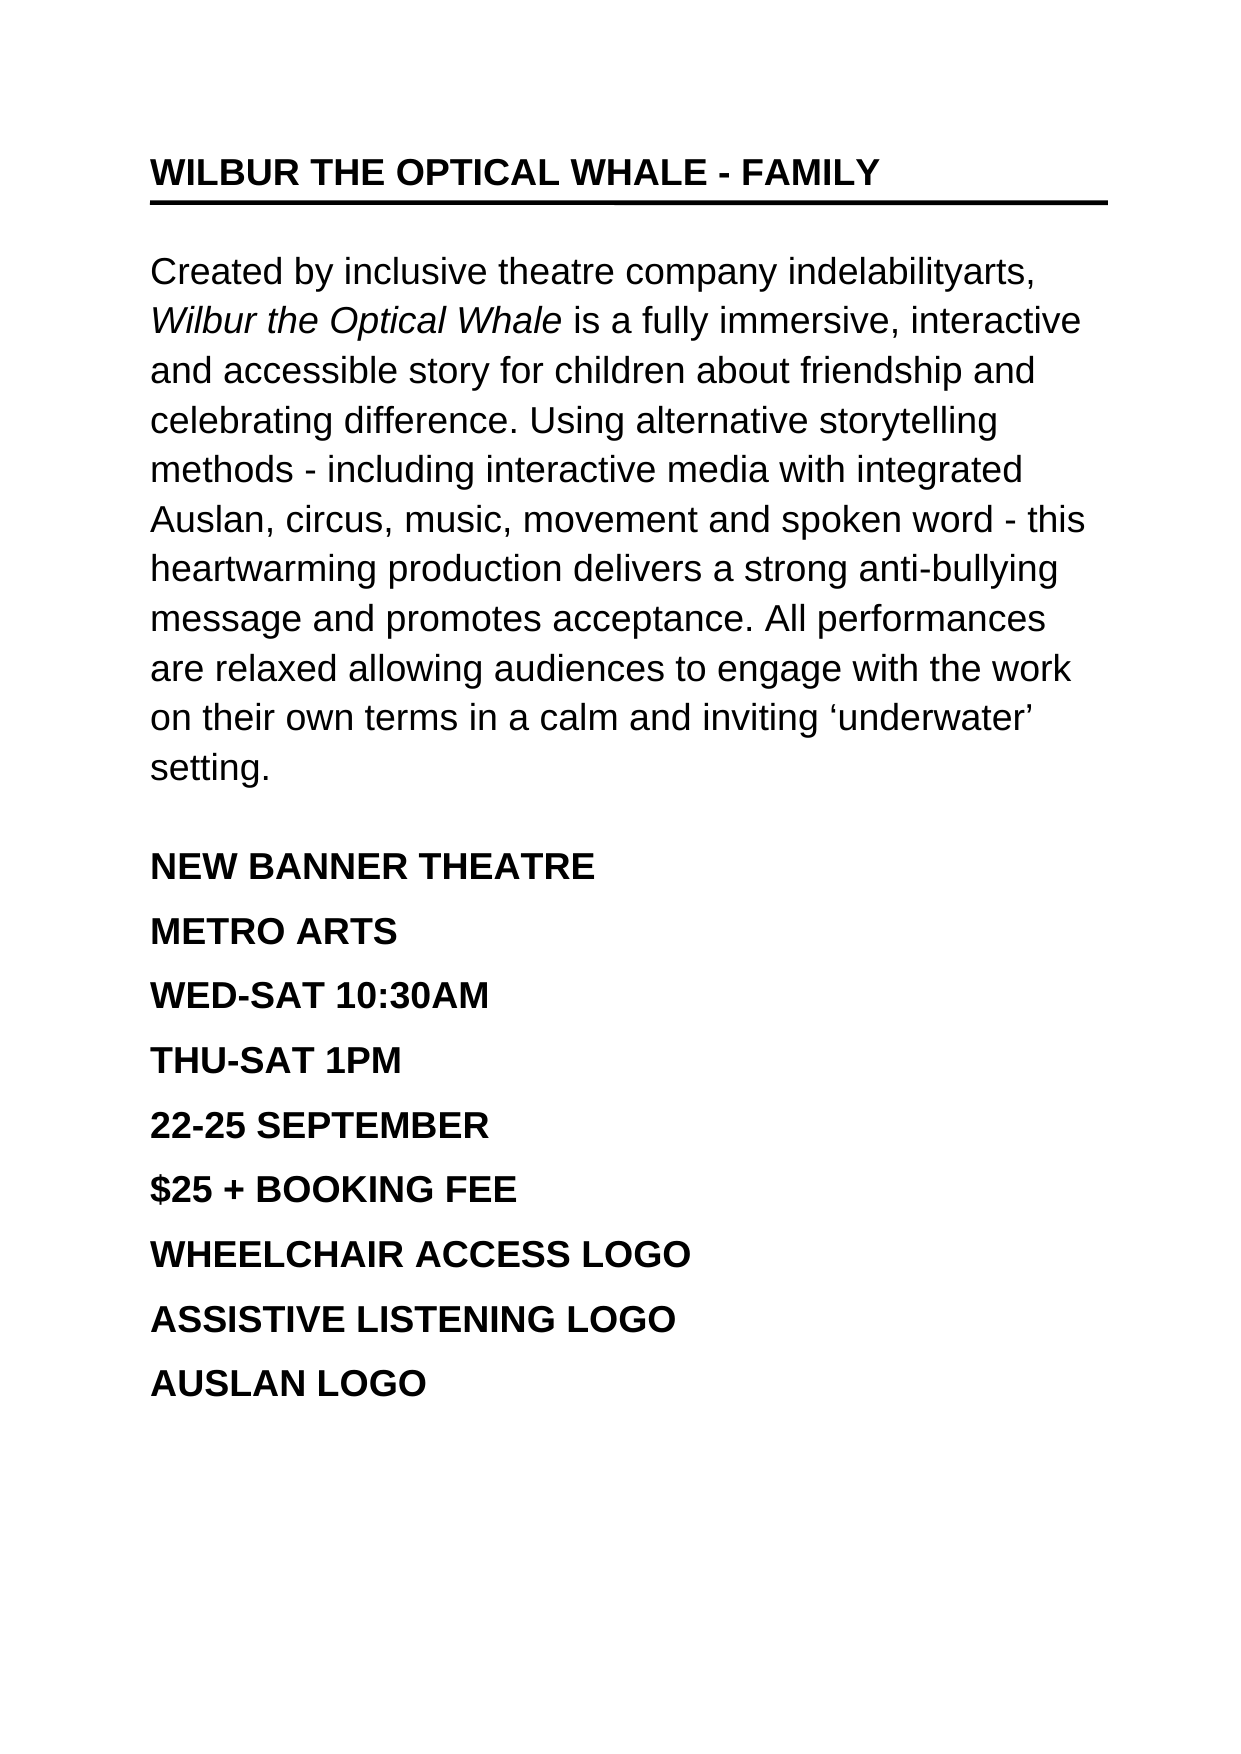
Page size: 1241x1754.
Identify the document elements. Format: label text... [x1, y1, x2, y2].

text ASSISTIVE LISTENING LOGO [150, 1297, 1090, 1340]
text WILBUR THE OPTICAL WHALE - FAMILY [150, 150, 1090, 193]
text METRO ARTS [150, 909, 1090, 952]
text AUSLAN LOGO [150, 1362, 1090, 1405]
text Created by inclusive theatre company indelabilityarts, Wilbur the Optical Whale is a fully immersive, interactive and accessible story for children about friendship and celebrating difference. Using alternative storytelling methods - including interactive media with integrated Auslan, circus, music, movement and spoken word - this heartwarming production delivers a strong anti-bullying message and promotes acceptance. All performances are relaxed allowing audiences to engage with the work on their own terms in a calm and inviting ‘underwater’ setting. [150, 249, 1090, 788]
text WED-SAT 10:30AM [150, 973, 1090, 1017]
text 22-25 SEPTEMBER [150, 1103, 1090, 1146]
text WHEELCHAIR ACCESS LOGO [150, 1232, 1090, 1275]
text $25 + BOOKING FEE [150, 1168, 1090, 1211]
text THU-SAT 1PM [150, 1038, 1090, 1081]
text NEW BANNER THEATRE [150, 844, 1090, 887]
